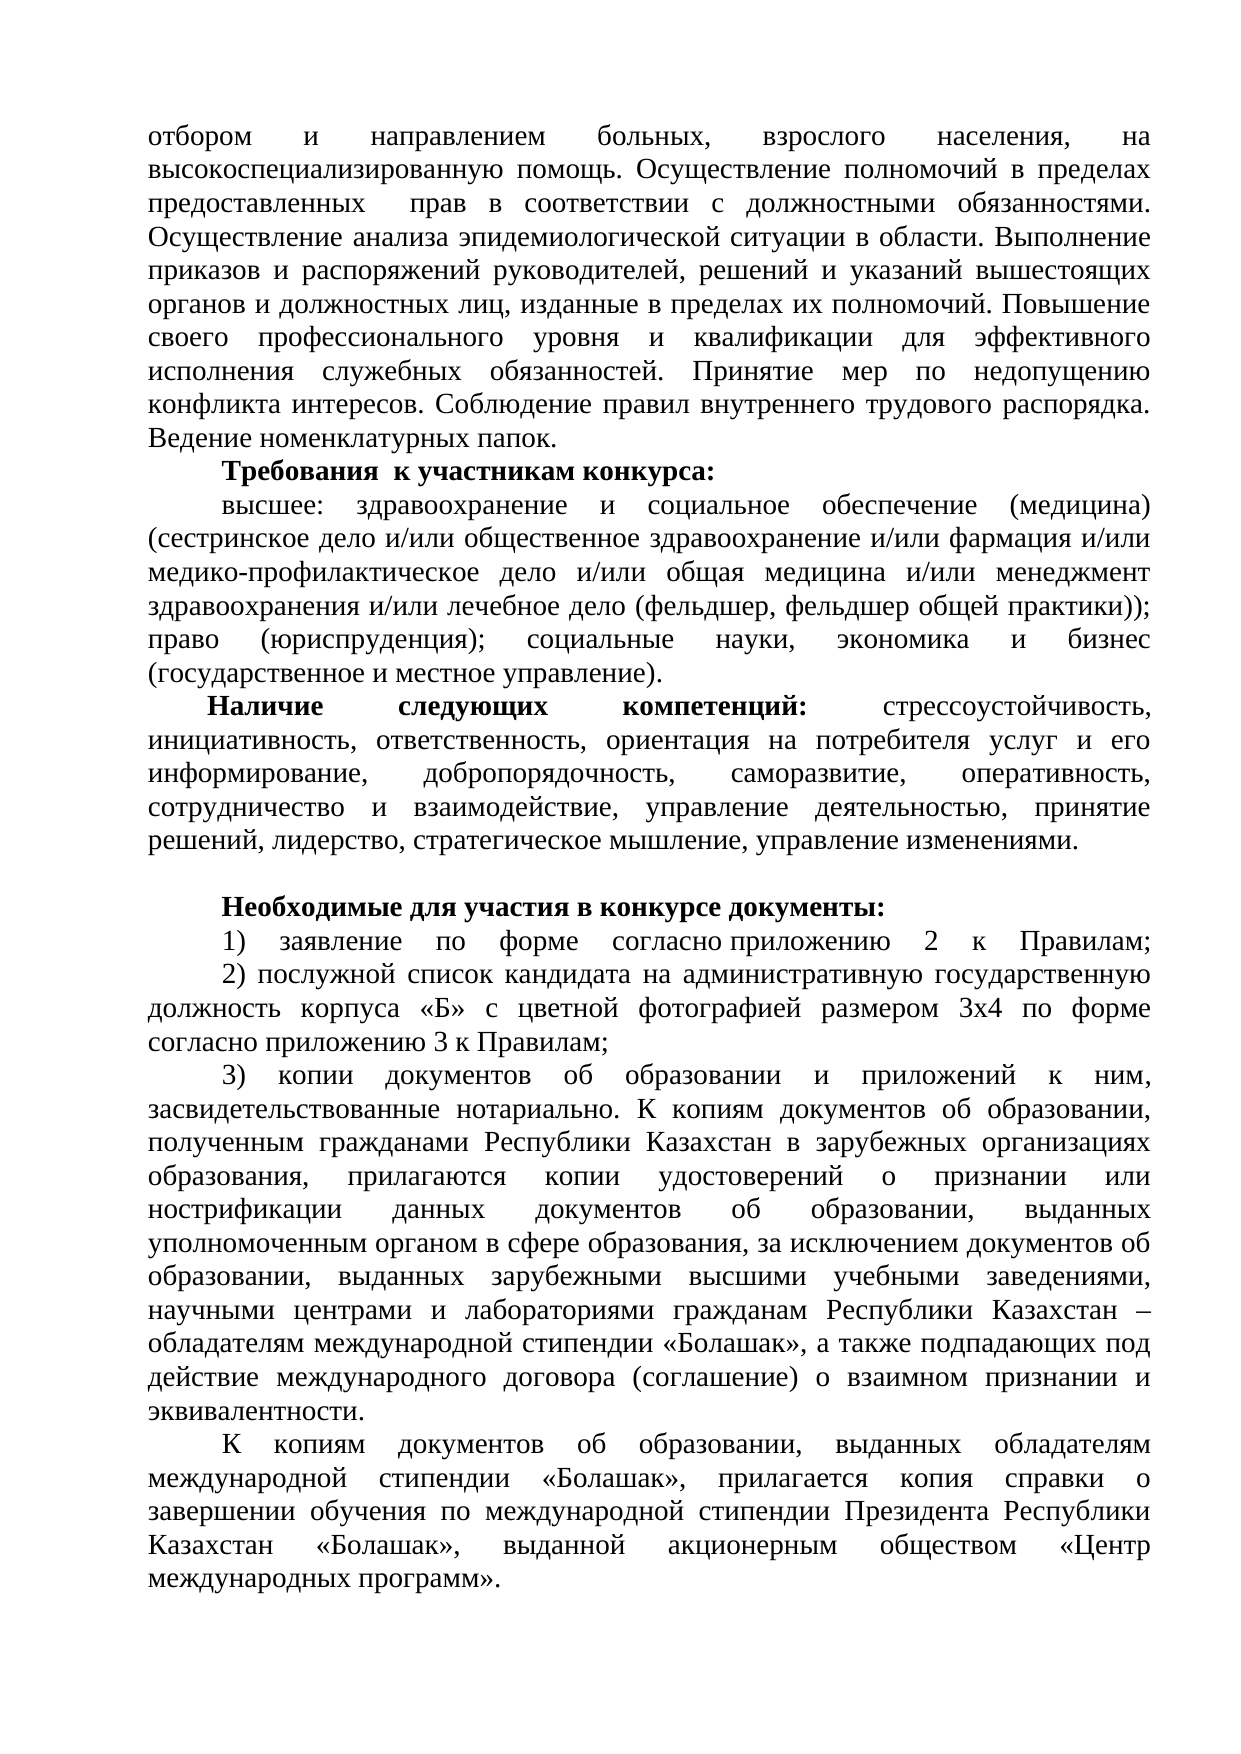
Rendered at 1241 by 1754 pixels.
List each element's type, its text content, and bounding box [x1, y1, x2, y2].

text Необходимые для участия в конкурсе документы: [148, 889, 1152, 923]
text Требования к участникам конкурса: [148, 453, 1152, 487]
text Наличие следующих компетенций: стрессоустойчивость, инициативность, ответственность, ориентация на потребителя услуг и его информирование, добропорядочность, саморазвитие, оперативность, сотрудничество и взаимодействие, управление деятельностью, принятие решений, лидерство, стратегическое мышление, управление изменениями. [148, 688, 1152, 856]
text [148, 118, 1152, 453]
text К копиям документов об образовании, выданных обладателям международной стипендии «Болашак», прилагается копия справки о завершении обучения по международной стипендии Президента Республики Казахстан «Болашак», выданной акционерным обществом «Центр международных программ». [148, 1426, 1152, 1594]
text 1) заявление по форме согласно приложению 2 к Правилам; 2) послужной список кандидата на административную государственную должность корпуса «Б» с цветной фотографией размером 3х4 по форме согласно приложению 3 к Правилам; [148, 923, 1152, 1057]
text 3) копии документов об образовании и приложений к ним, засвидетельствованные нотариально. К копиям документов об образовании, полученным гражданами Республики Казахстан в зарубежных организациях образования, прилагаются копии удостоверений о признании или нострификации данных документов об образовании, выданных уполномоченным органом в сфере образования, за исключением документов об образовании, выданных зарубежными высшими учебными заведениями, научными центрами и лабораториями гражданам Республики Казахстан – обладателям международной стипендии «Болашак», а также подпадающих под действие международного договора (соглашение) о взаимном признании и эквивалентности. [148, 1057, 1152, 1426]
text высшее: здравоохранение и социальное обеспечение (медицина) (сестринское дело и/или общественное здравоохранение и/или фармация и/или медико-профилактическое дело и/или общая медицина и/или менеджмент здравоохранения и/или лечебное дело (фельдшер, фельдшер общей практики)); право (юриспруденция); социальные науки, экономика и бизнес (государственное и местное управление). [148, 487, 1152, 688]
